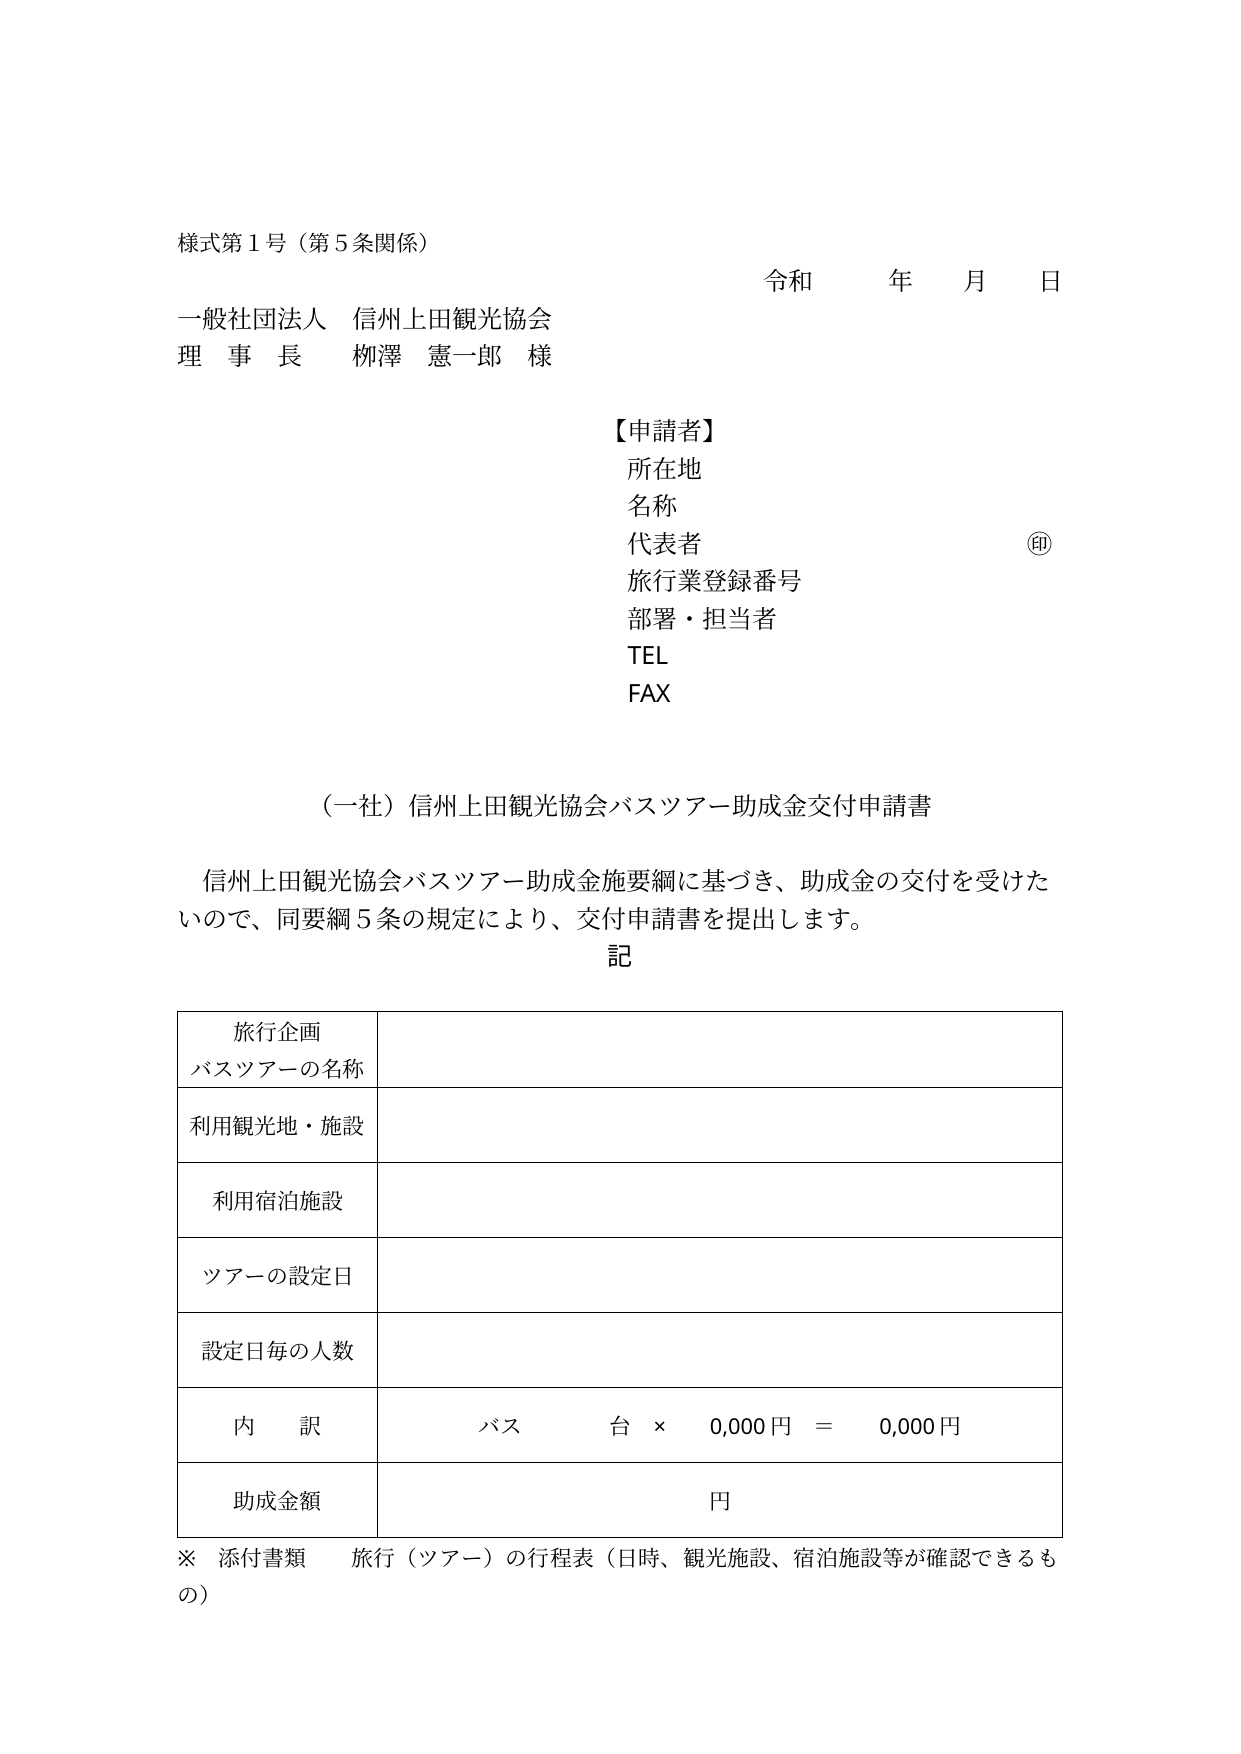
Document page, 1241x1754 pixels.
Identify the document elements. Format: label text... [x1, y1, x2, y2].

text 一般社団法人 信州上田観光協会 [177, 298, 1063, 336]
text ※ 添付書類 旅行（ツアー）の行程表（日時、観光施設、宿泊施設等が確認できるもの） [177, 1538, 1063, 1613]
text （一社）信州上田観光協会バスツアー助成金交付申請書 [177, 786, 1063, 823]
table_cell 内 訳 [178, 1388, 377, 1462]
text 【申請者】 [177, 411, 976, 448]
table_header [378, 1012, 1062, 1087]
table_cell 設定日毎の人数 [178, 1313, 377, 1387]
table_cell ツアーの設定日 [178, 1238, 377, 1312]
table_cell [378, 1238, 1062, 1312]
table_cell [378, 1088, 1062, 1162]
table_cell 円 [378, 1463, 1062, 1537]
text 令和 年 月 日 [177, 261, 1063, 298]
table_cell 助成金額 [178, 1463, 377, 1537]
text 代表者 ㊞ [177, 523, 1063, 561]
text 名称 [177, 486, 1063, 523]
table_cell 利用観光地・施設 [178, 1088, 377, 1162]
text FAX [177, 673, 1063, 711]
text 理 事 長 栁澤 憲一郎 様 [177, 336, 1063, 373]
text 様式第１号（第５条関係） [177, 223, 1063, 261]
table_cell [378, 1163, 1062, 1237]
table_cell バス 台 × 0,000円 ＝ 0,000円 [378, 1388, 1062, 1462]
text 信州上田観光協会バスツアー助成金施要綱に基づき、助成金の交付を受けたいので、同要綱５条の規定により、交付申請書を提出します。 [177, 861, 1063, 936]
table_cell 利用宿泊施設 [178, 1163, 377, 1237]
text 部署・担当者 [177, 598, 1063, 636]
text TEL [177, 636, 1063, 673]
table_cell [378, 1313, 1062, 1387]
subtitle 記 [177, 936, 1063, 973]
text 所在地 [177, 448, 1063, 486]
text 旅行業登録番号 [177, 561, 1063, 598]
table_header 旅行企画 バスツアーの名称 [178, 1012, 377, 1087]
